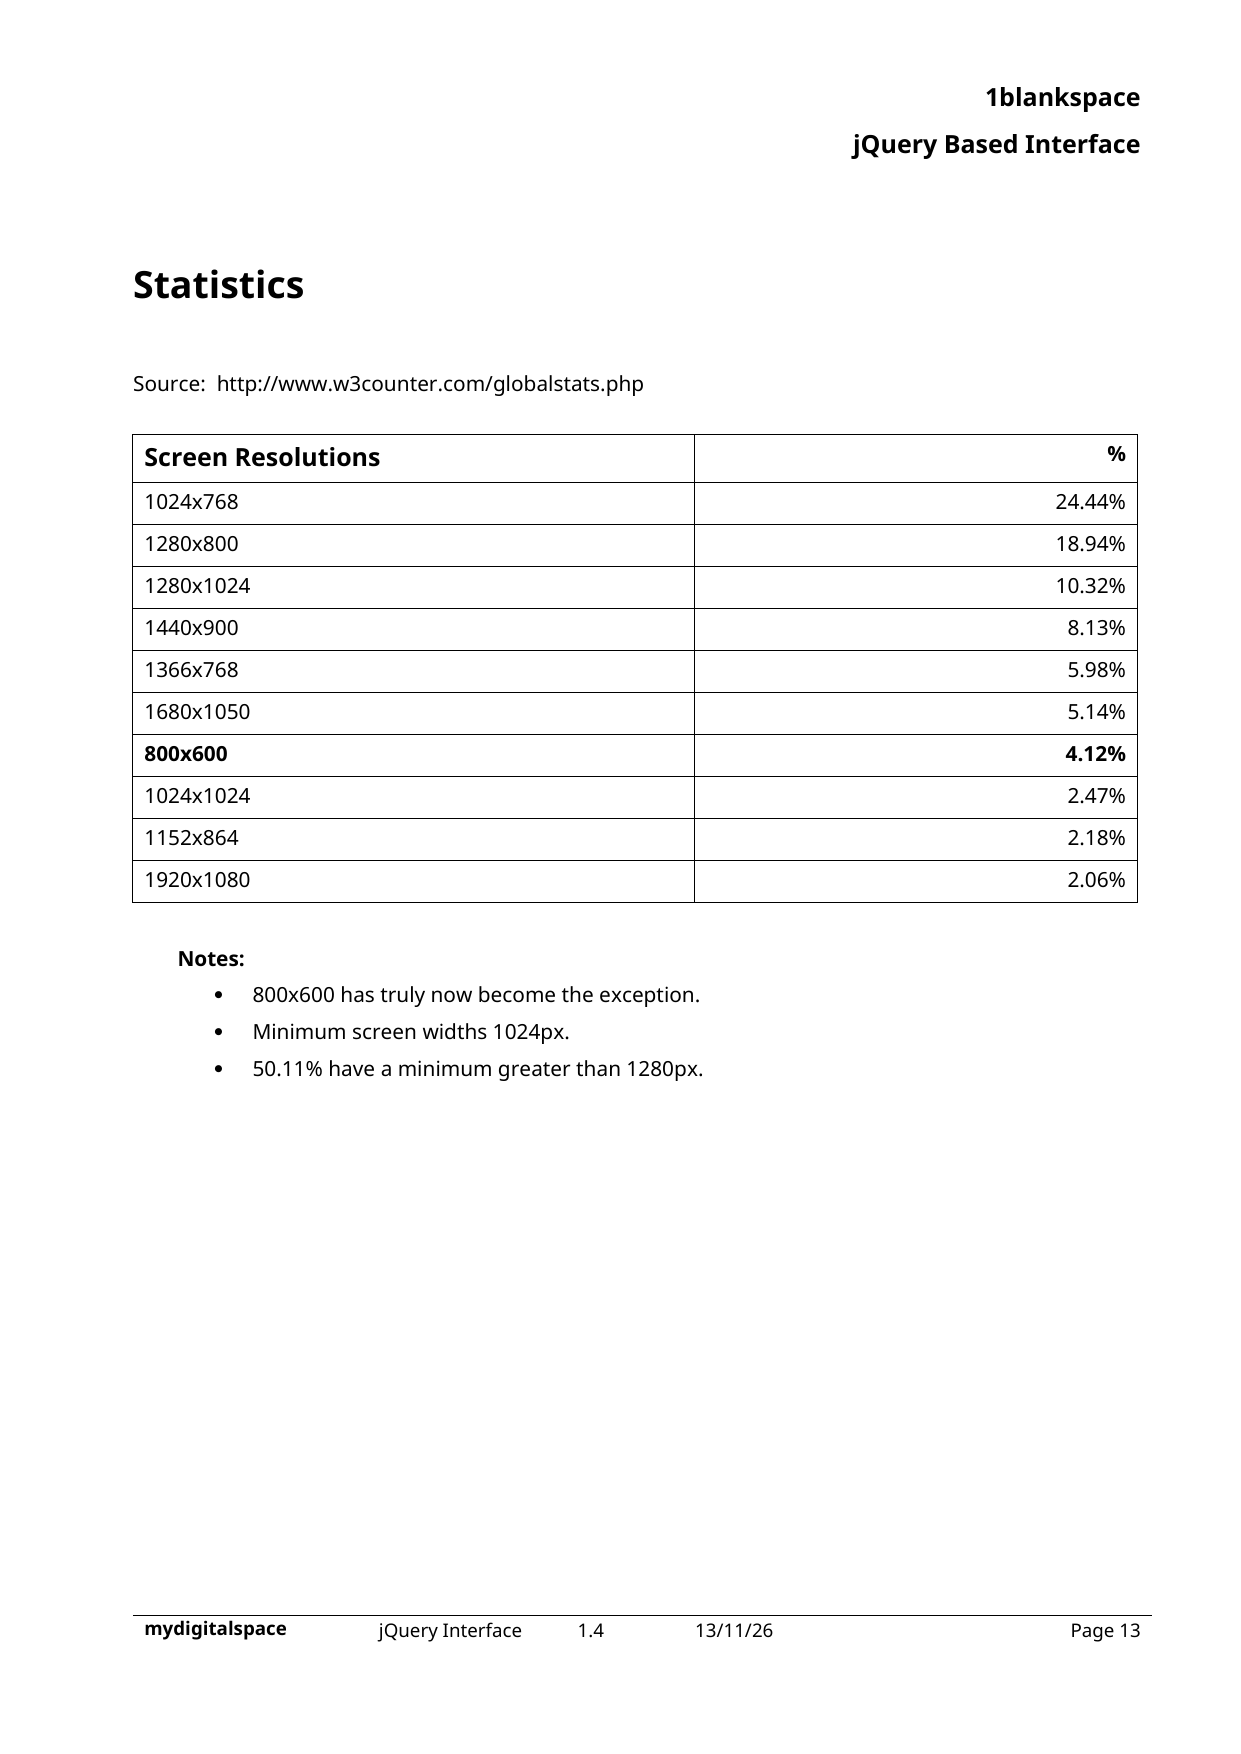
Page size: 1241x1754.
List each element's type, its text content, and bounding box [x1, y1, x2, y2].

table_cell 2.18% [695, 819, 1137, 860]
table_cell 2.47% [695, 777, 1137, 818]
subtitle Statistics [133, 259, 1152, 310]
table_cell 1024x768 [133, 483, 694, 524]
table_header % [695, 435, 1137, 482]
text Notes: [177, 944, 1152, 972]
table_cell 8.13% [695, 609, 1137, 650]
list 800x600 has truly now become the exception. [215, 981, 1152, 1009]
table_cell 2.06% [695, 861, 1137, 902]
table_header Screen Resolutions [133, 435, 694, 482]
table_cell 1920x1080 [133, 861, 694, 902]
list 50.11% have a minimum greater than 1280px. [215, 1054, 1152, 1111]
table_cell 18.94% [695, 525, 1137, 566]
table_cell 1280x1024 [133, 567, 694, 608]
table_cell 5.98% [695, 651, 1137, 692]
table_cell 5.14% [695, 693, 1137, 734]
table_cell 1280x800 [133, 525, 694, 566]
text Source: http://www.w3counter.com/globalstats.php [133, 369, 1152, 398]
table_cell 1152x864 [133, 819, 694, 860]
table_cell 24.44% [695, 483, 1137, 524]
list Minimum screen widths 1024px. [215, 1017, 1152, 1046]
table_cell 10.32% [695, 567, 1137, 608]
table_cell 1680x1050 [133, 693, 694, 734]
table_cell 800x600 [133, 735, 694, 776]
table_cell 1024x1024 [133, 777, 694, 818]
table_cell 4.12% [695, 735, 1137, 776]
table_cell 1440x900 [133, 609, 694, 650]
table_cell 1366x768 [133, 651, 694, 692]
